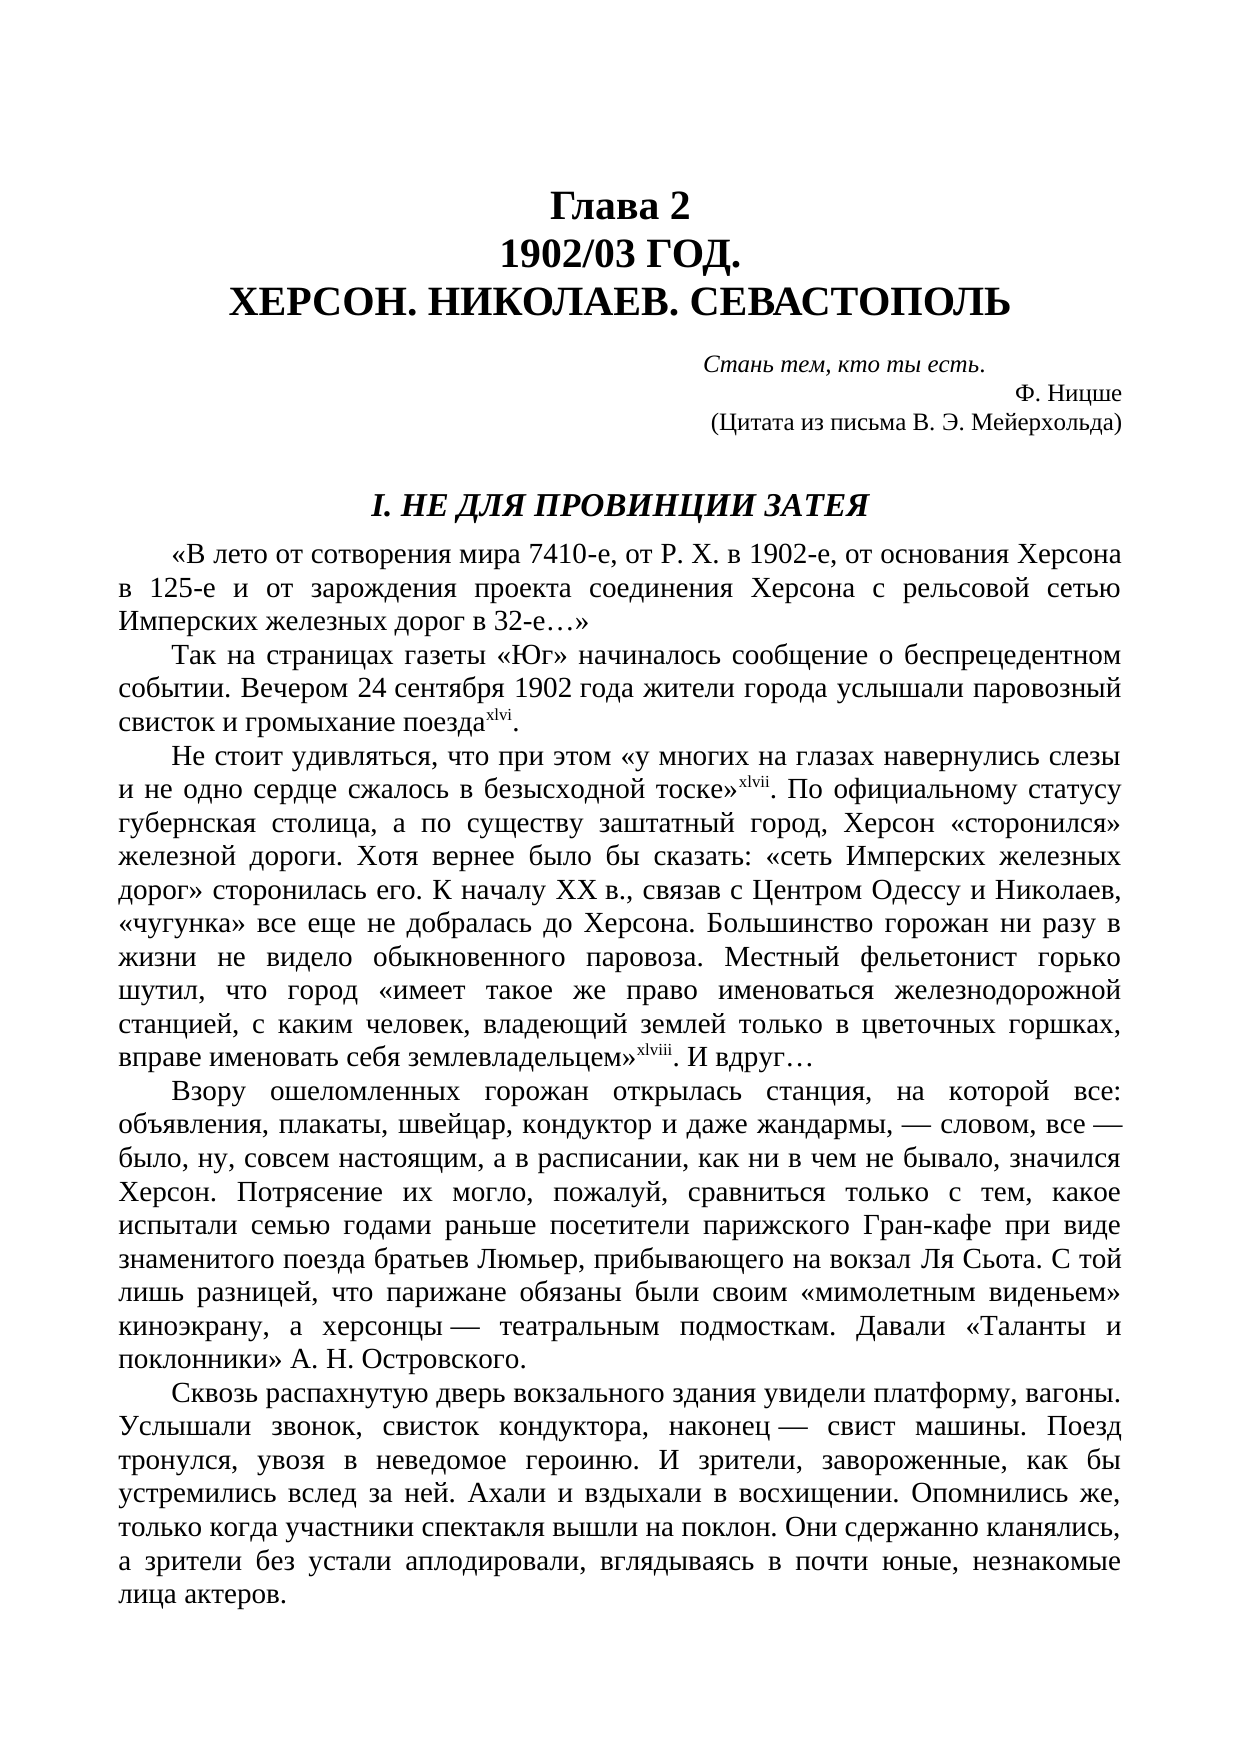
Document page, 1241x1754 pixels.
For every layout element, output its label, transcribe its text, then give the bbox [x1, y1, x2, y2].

subtitle I. Не для провинции затея [118, 486, 1122, 524]
text «В лето от сотворения мира 7410-е, от Р. Х. в 1902-е, от основания Херсона в 125-е и от зарождения проекта соединения Херсона с рельсовой сетью Имперских железных дорог в 32-е…» [118, 536, 1122, 637]
text Сквозь распахнутую дверь вокзального здания увидели платформу, вагоны. Услышали звонок, свисток кондуктора, наконец — свист машины. Поезд тронулся, увозя в неведомое героиню. И зрители, завороженные, как бы устремились вслед за ней. Ахали и вздыхали в восхищении. Опомнились же, только когда участники спектакля вышли на поклон. Они сдержанно кланялись, а зрители без устали аплодировали, вглядываясь в почти юные, незнакомые лица актеров. [118, 1375, 1122, 1610]
text Взору ошеломленных горожан открылась станция, на которой все: объявления, плакаты, швейцар, кондуктор и даже жандармы, — словом, все — было, ну, совсем настоящим, а в расписании, как ни в чем не бывало, значился Херсон. Потрясение их могло, пожалуй, сравниться только с тем, какое испытали семью годами раньше посетители парижского Гран-кафе при виде знаменитого поезда братьев Люмьер, прибывающего на вокзал {21} Ля Сьота. С той лишь разницей, что парижане обязаны были своим «мимолетным виденьем» киноэкрану, а херсонцы — театральным подмосткам. Давали «Таланты и поклонники» А. Н. Островского. [118, 1073, 1122, 1375]
text Не стоит удивляться, что при этом «у многих на глазах навернулись слезы и не одно сердце сжалось в безысходной тоске». По официальному статусу губернская столица, а по существу заштатный город, Херсон «сторонился» железной дороги. Хотя вернее было бы сказать: «сеть Имперских железных дорог» сторонилась его. К началу XX в., связав с Центром Одессу и Николаев, «чугунка» все еще не добралась до Херсона. Большинство горожан ни разу в жизни не видело обыкновенного паровоза. Местный фельетонист горько шутил, что город «имеет такое же право именоваться железнодорожной станцией, с каким человек, владеющий землей только в цветочных горшках, вправе именовать себя землевладельцем». И вдруг… [118, 738, 1122, 1073]
text Стань тем, кто ты есть. [650, 349, 1122, 378]
text Ф. Ницше (Цитата из письма В. Э. Мейерхольда) [650, 378, 1122, 436]
subtitle {20} Глава 2 1902/03 год. Херсон. Николаев. Севастополь [118, 181, 1122, 324]
text Так на страницах газеты «Юг» начиналось сообщение о беспрецедентном событии. Вечером 24 сентября 1902 года жители города услышали паровозный свисток и громыхание поезда. [118, 637, 1122, 738]
